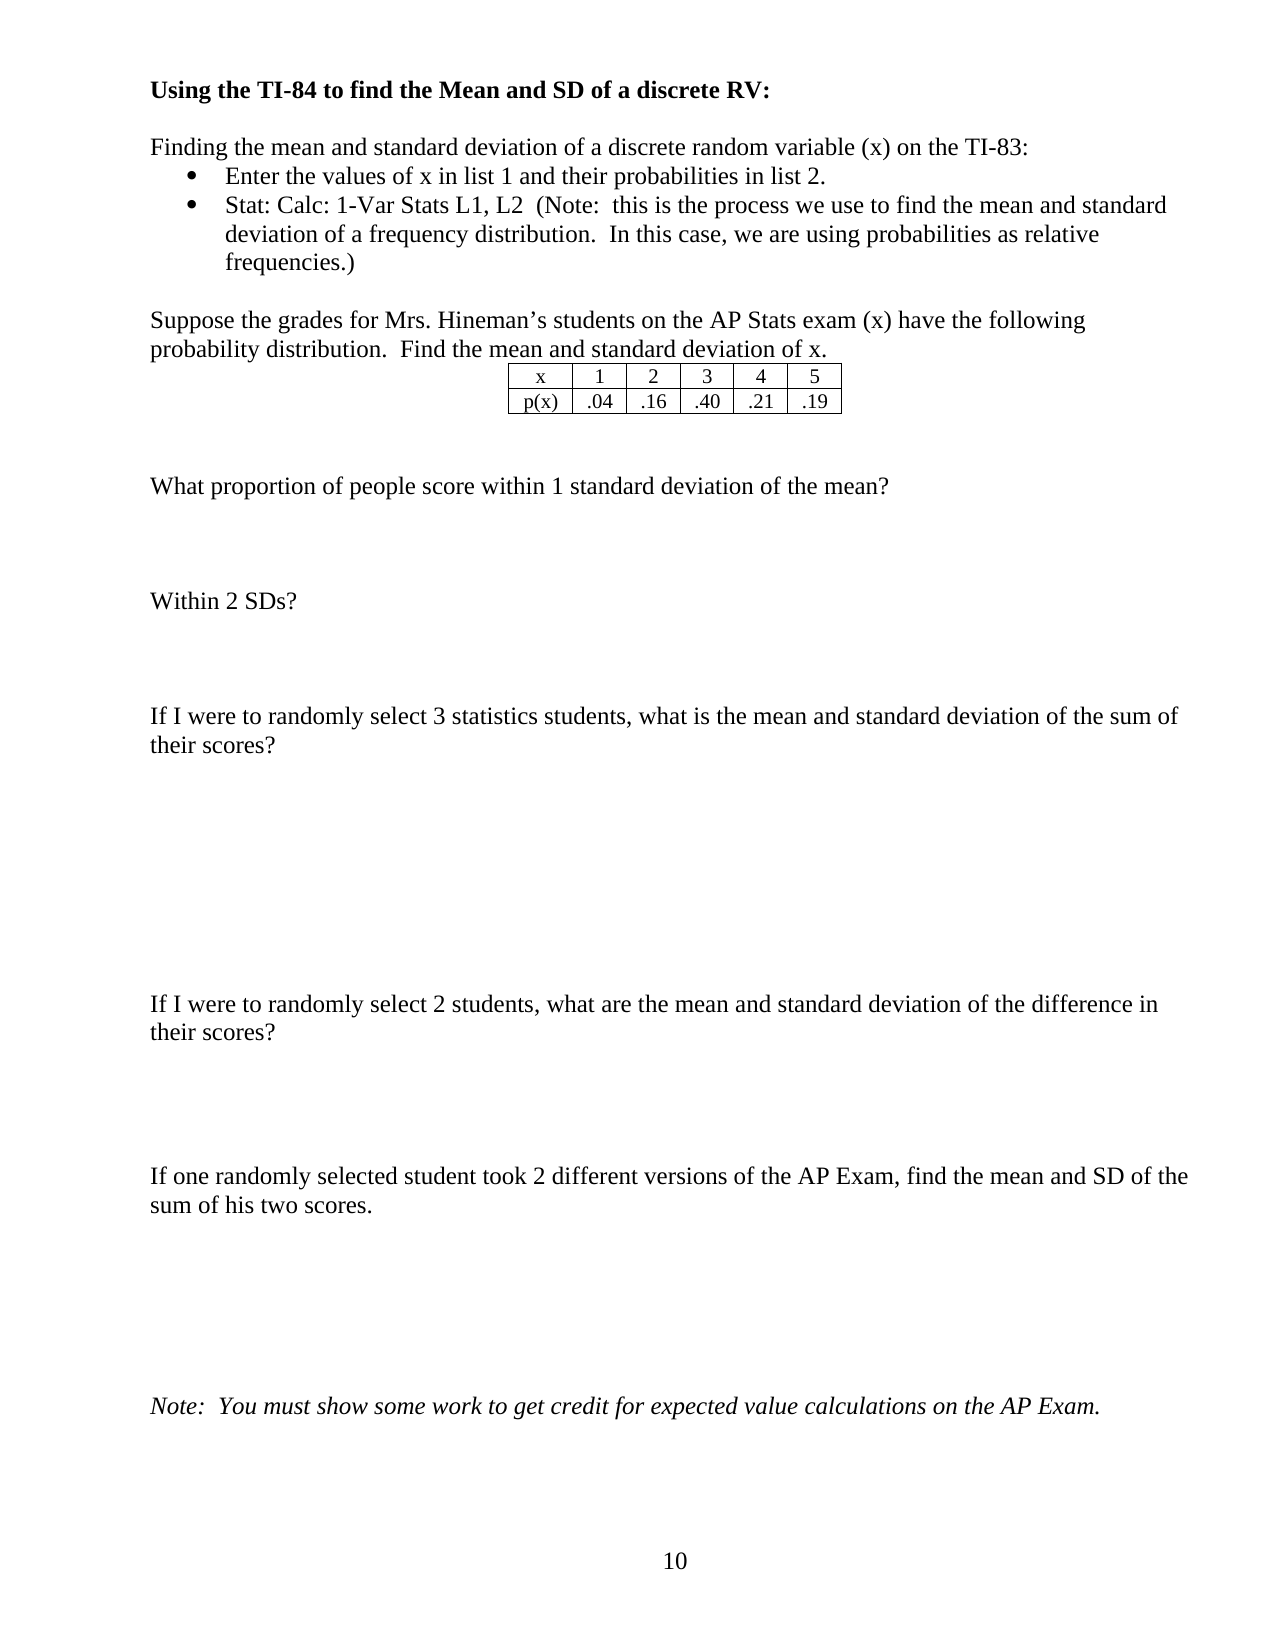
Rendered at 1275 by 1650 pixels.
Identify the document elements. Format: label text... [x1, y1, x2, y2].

table_cell .40 [681, 389, 733, 413]
table_cell .16 [627, 389, 680, 413]
text If one randomly selected student took 2 different versions of the AP Exam, find the mean and SD of the sum of his two scores. [150, 1161, 1200, 1219]
table_header 5 [788, 364, 841, 388]
text If I were to randomly select 3 statistics students, what is the mean and standard deviation of the sum of their scores? [150, 701, 1200, 759]
text Finding the mean and standard deviation of a discrete random variable (x) on the TI-83: [150, 132, 1200, 161]
table_cell .19 [788, 389, 841, 413]
text Within 2 SDs? [150, 586, 1200, 615]
table_header 2 [627, 364, 680, 388]
text Note: You must show some work to get credit for expected value calculations on the AP Exam. [150, 1391, 1200, 1420]
list Enter the values of x in list 1 and their probabilities in list 2. [187, 161, 1200, 190]
table_header 1 [573, 364, 626, 388]
table_cell .04 [573, 389, 626, 413]
table_header 4 [734, 364, 787, 388]
table_cell p(x) [509, 389, 572, 413]
table_cell .21 [734, 389, 787, 413]
text Using the TI-84 to find the Mean and SD of a discrete RV: [150, 75, 1200, 104]
table_header 3 [681, 364, 733, 388]
table_header x [509, 364, 572, 388]
text Suppose the grades for Mrs. Hineman’s students on the AP Stats exam (x) have the following probability distribution. Find the mean and standard deviation of x. [150, 305, 1200, 362]
text If I were to randomly select 2 students, what are the mean and standard deviation of the difference in their scores? [150, 989, 1200, 1046]
text What proportion of people score within 1 standard deviation of the mean? [150, 471, 1200, 500]
list Stat: Calc: 1-Var Stats L1, L2 (Note: this is the process we use to find the mean and standard deviation of a frequency distribution. In this case, we are using probabilities as relative frequencies.) [187, 190, 1200, 276]
